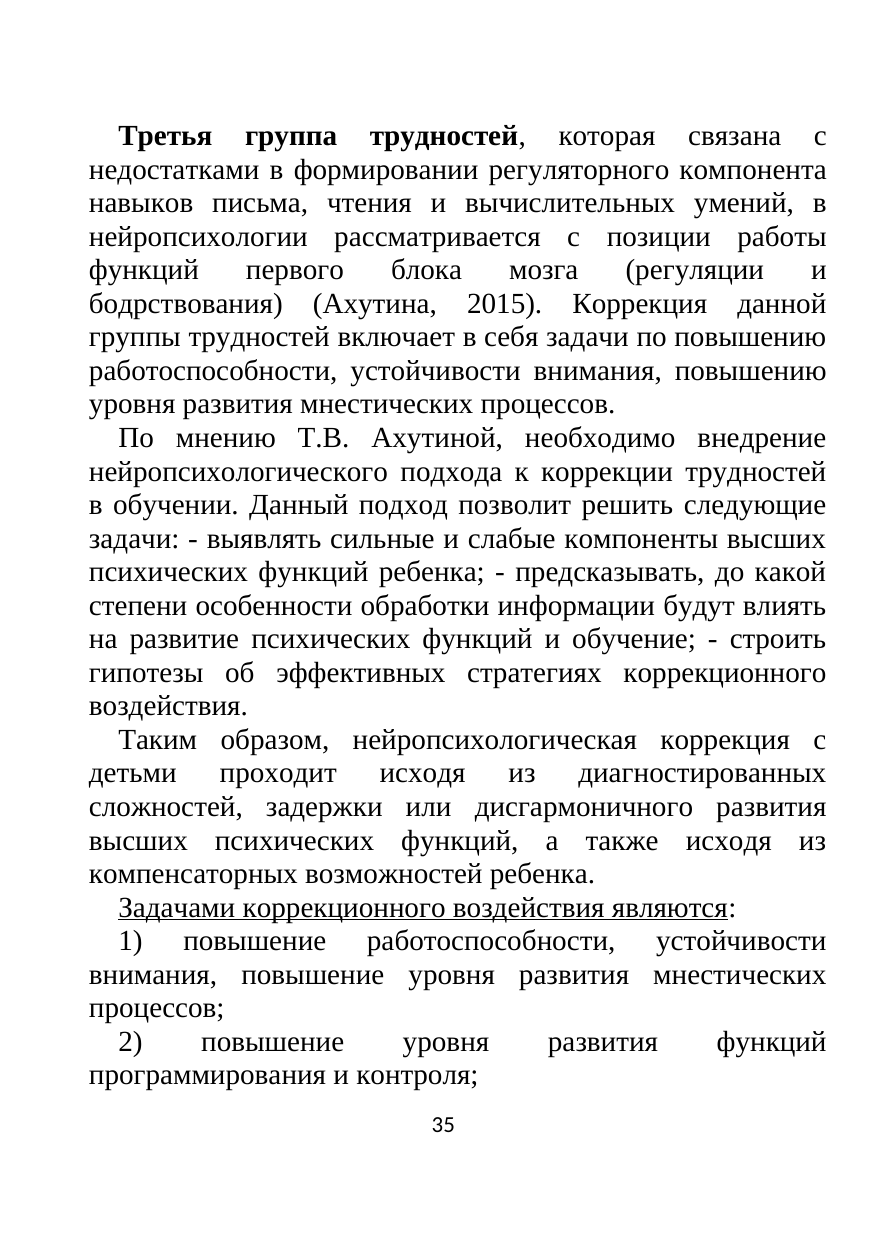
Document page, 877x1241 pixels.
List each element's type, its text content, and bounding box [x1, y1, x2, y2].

text 1) повышение работоспособности, устойчивости внимания, повышение уровня развития мнестических процессов; [89, 923, 827, 1024]
text Задачами коррекционного воздействия являются: [89, 890, 827, 923]
text Таким образом, нейропсихологическая коррекция с детьми проходит исходя из диагностированных сложностей, задержки или дисгармоничного развития высших психических функций, а также исходя из компенсаторных возможностей ребенка. [89, 722, 827, 890]
text 2) повышение уровня развития функций программирования и контроля; [89, 1024, 827, 1091]
text Третья группа трудностей, которая связана с недостатками в формировании регуляторного компонента навыков письма, чтения и вычислительных умений, в нейропсихологии рассматривается с позиции работы функций первого блока мозга (регуляции и бодрствования) (Ахутина, 2015). Коррекция данной группы трудностей включает в себя задачи по повышению работоспособности, устойчивости внимания, повышению уровня развития мнестических процессов. [89, 118, 827, 420]
text По мнению Т.В. Ахутиной, необходимо внедрение нейропсихологического подхода к коррекции трудностей в обучении. Данный подход позволит решить следующие задачи: - выявлять сильные и слабые компоненты высших психических функций ребенка; - предсказывать, до какой степени особенности обработки информации будут влиять на развитие психических функций и обучение; - строить гипотезы об эффективных стратегиях коррекционного воздействия. [89, 420, 827, 722]
